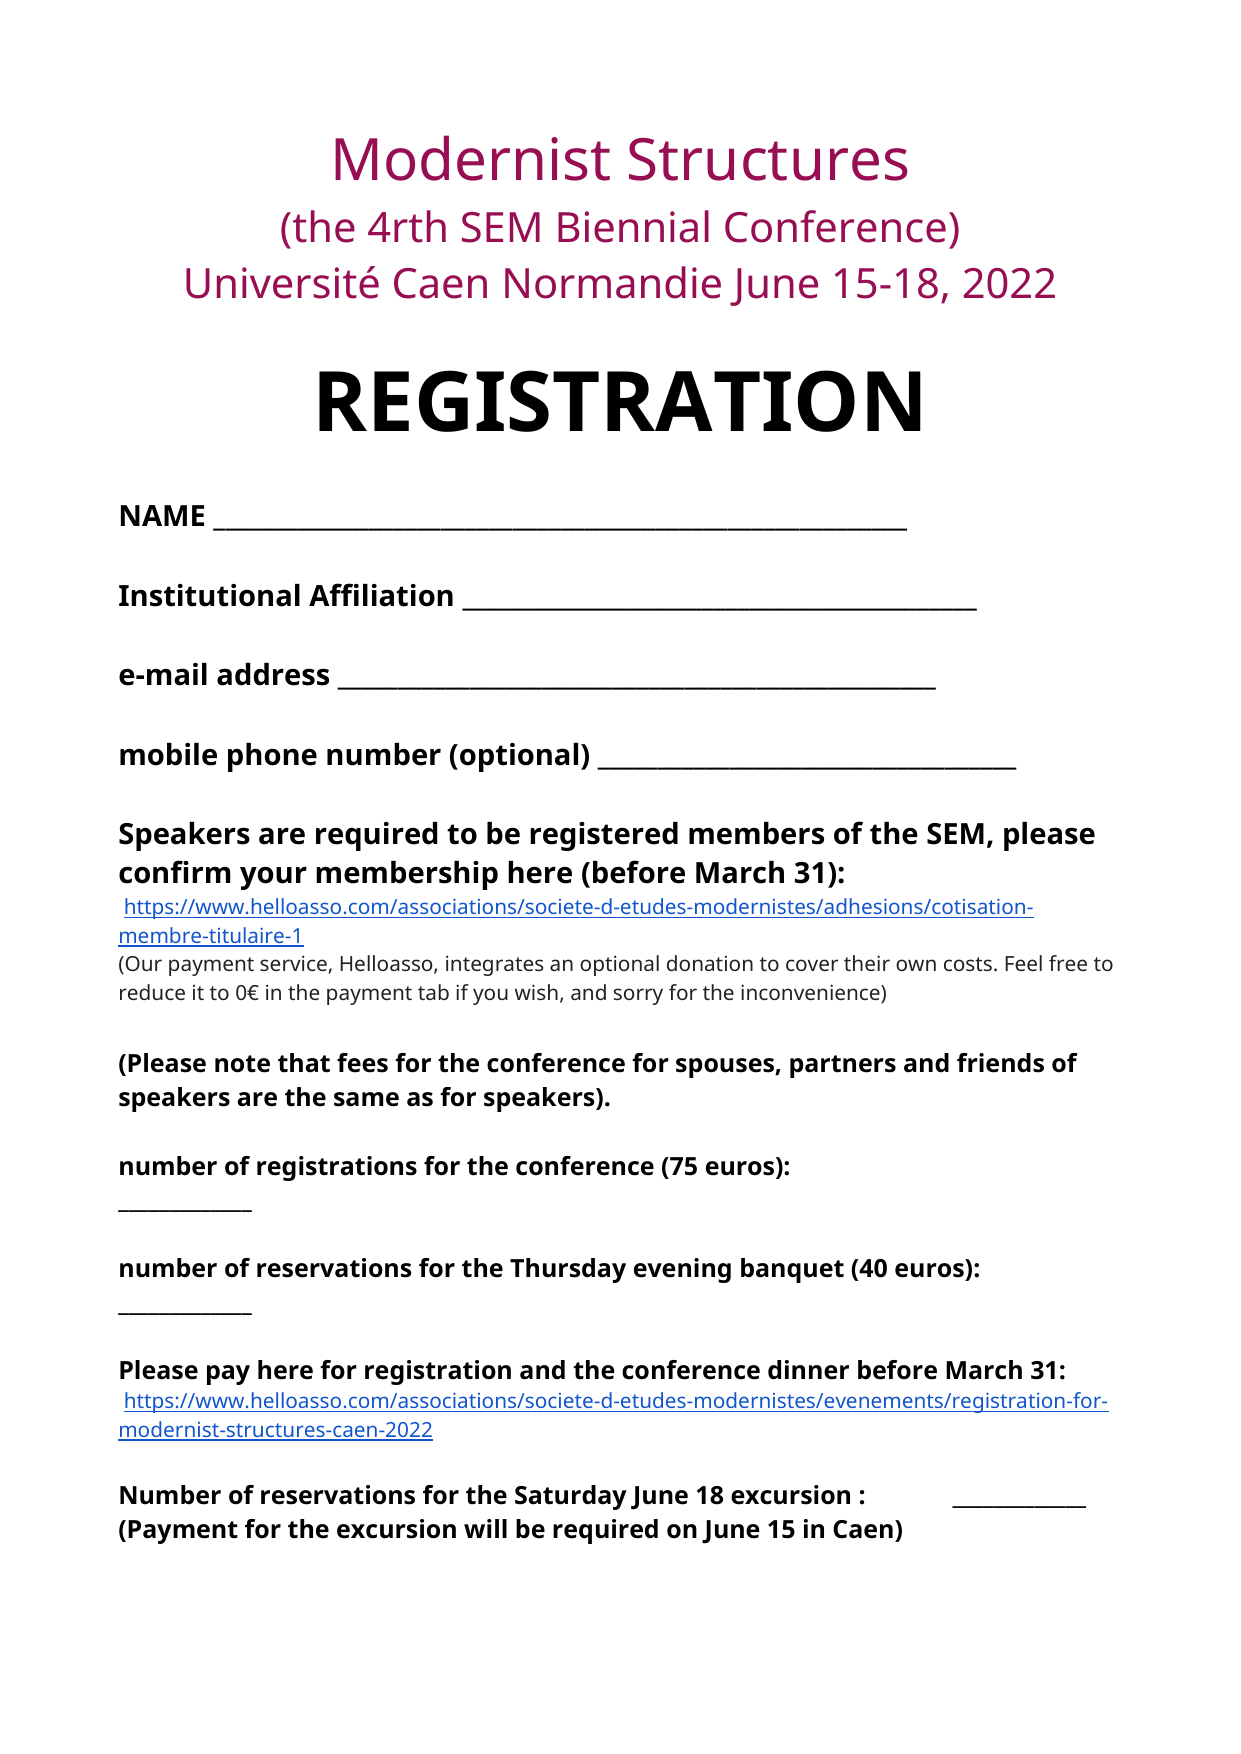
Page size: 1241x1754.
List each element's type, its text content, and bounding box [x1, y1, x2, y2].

text mobile phone number (optional) ___________________________________ [118, 734, 1122, 773]
text Institutional Affiliation ___________________________________________ [118, 575, 1122, 615]
text number of reservations for the Thursday evening banquet (40 euros): _____________ [118, 1250, 1122, 1318]
text Modernist Structures [118, 118, 1122, 198]
text https://www.helloasso.com/associations/societe-d-etudes-modernistes/evenements/registration-for-modernist-structures-caen-2022 [118, 1387, 1122, 1443]
text (Payment for the excursion will be required on June 15 in Caen) [118, 1512, 1122, 1546]
text NAME __________________________________________________________ [118, 496, 1122, 535]
text Number of reservations for the Saturday June 18 excursion : _____________ [118, 1477, 1122, 1512]
text (Our payment service, Helloasso, integrates an optional donation to cover their own costs. Feel free to reduce it to 0€ in the payment tab if you wish, and sorry for the inconvenience) [887, 949, 1122, 1006]
text Please pay here for registration and the conference dinner before March 31: [118, 1352, 1122, 1387]
text https://www.helloasso.com/associations/societe-d-etudes-modernistes/adhesions/cotisation-membre-titulaire-1 [118, 892, 1122, 949]
text REGISTRATION [118, 342, 1122, 456]
text (the 4rth SEM Biennial Conference) [118, 198, 1122, 254]
text Université Caen Normandie June 15-18, 2022 [118, 254, 1122, 311]
text e-mail address __________________________________________________ [118, 654, 1122, 694]
text Speakers are required to be registered members of the SEM, please confirm your membership here (before March 31): [118, 813, 1122, 892]
text number of registrations for the conference (75 euros): _____________ [118, 1148, 1122, 1216]
text (Please note that fees for the conference for spouses, partners and friends of speakers are the same as for speakers). [118, 1046, 1122, 1114]
